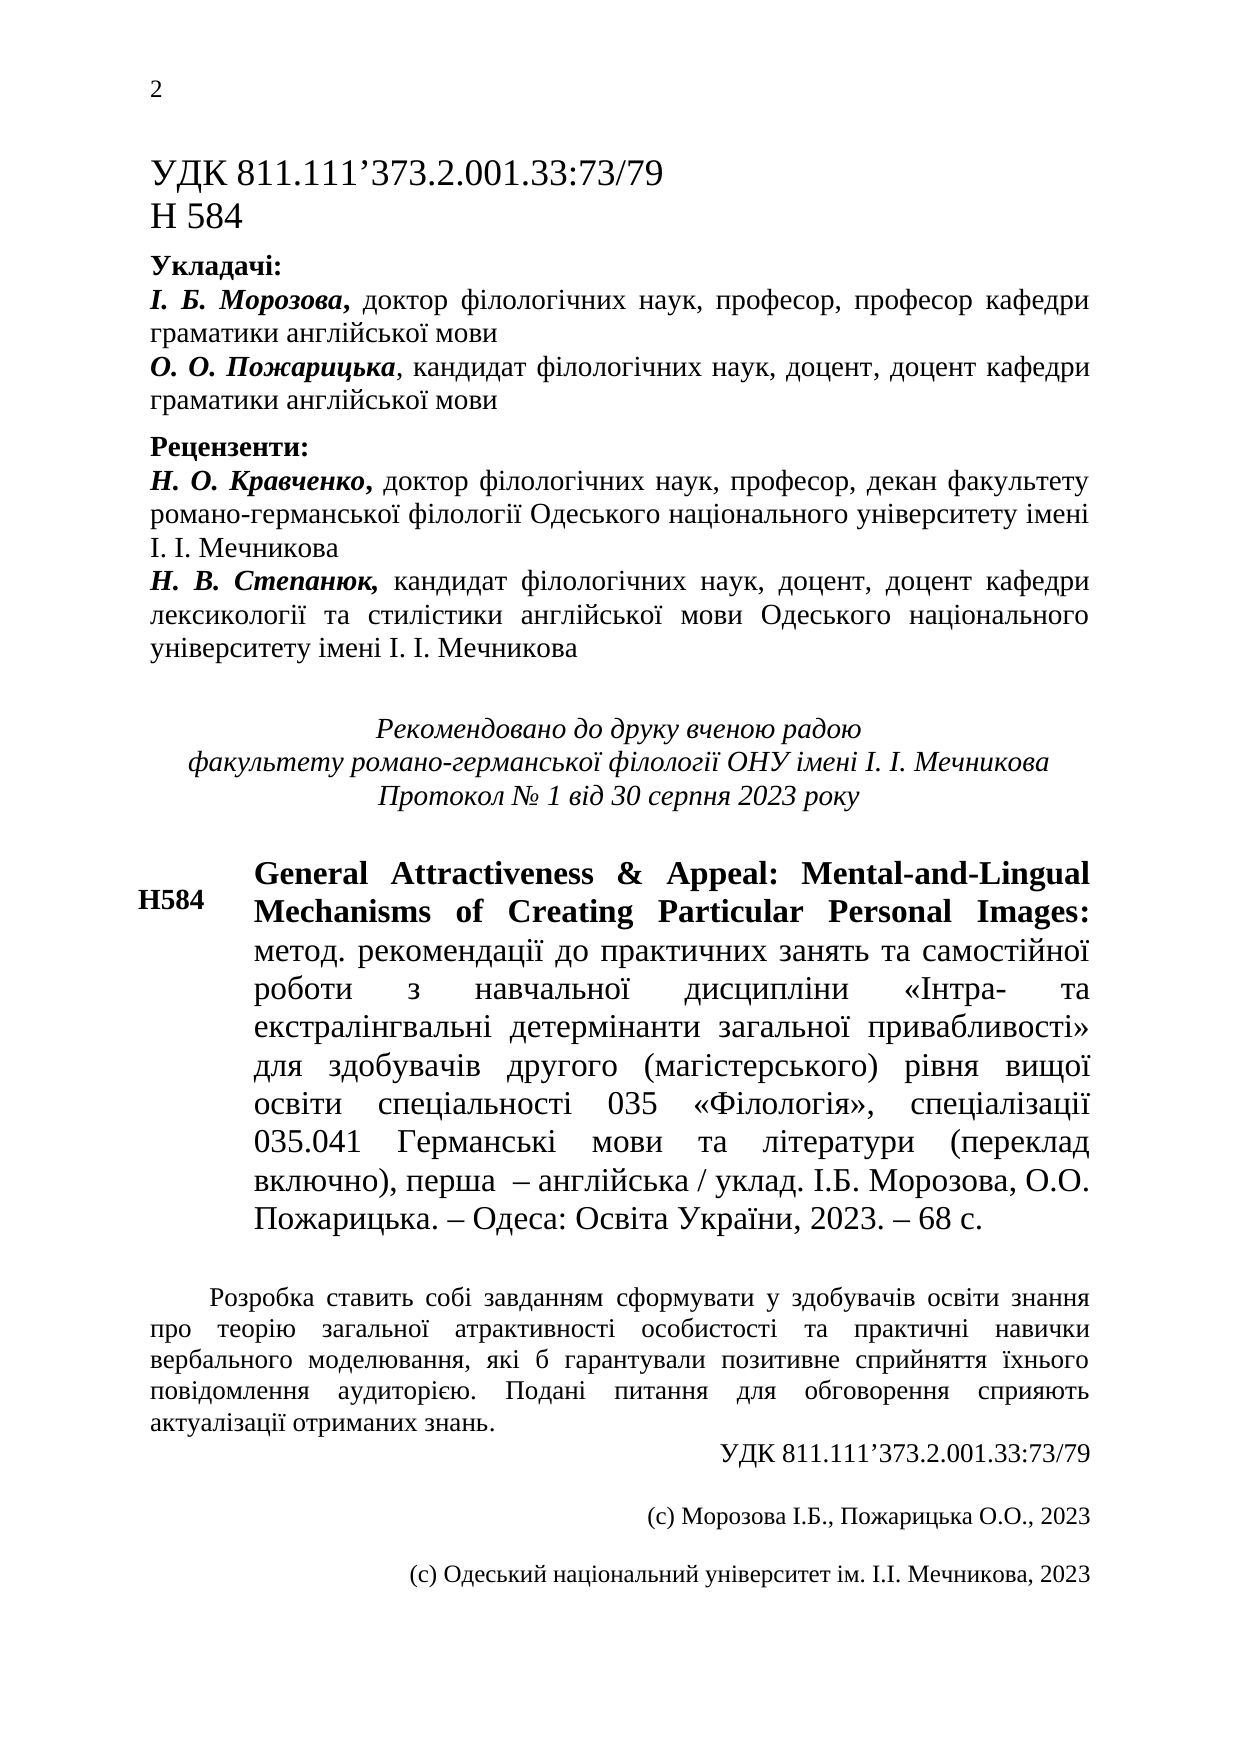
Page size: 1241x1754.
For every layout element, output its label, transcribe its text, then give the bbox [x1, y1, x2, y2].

text Рекомендовано до друку вченою радою [150, 711, 1090, 744]
text General Attractiveness & Appeal: Mental-and-Lingual Mechanisms of Creating Particular Personal Images: метод. рекомендації до практичних занять та самостійної роботи з навчальної дисципліни «Інтра- та екстралінгвальні детермінанти загальної привабливості» для здобувачів другого (магістерського) рівня вищої освіти спеціальності 035 «Філологія», спеціалізації 035.041 Германські мови та літератури (переклад включно), перша – англійська / уклад. І.Б. Морозова, О.О. Пожарицька. – Одеса: Освіта України, 2023. – 68 с. [253, 853, 1090, 1237]
text (с) Морозова І.Б., Пожарицька О.О., 2023 [150, 1501, 1090, 1530]
text Рецензенти: [150, 429, 1090, 463]
text Н. О. Кравченко, доктор філологічних наук, професор, декан факультету романо-германської філології Одеського національного університету імені І. І. Мечникова [150, 463, 1090, 563]
text І. Б. Морозова, доктор філологічних наук, професор, професор кафедри граматики англійської мови [150, 282, 1090, 349]
text УДК 811.111’373.2.001.33:73/79 [150, 150, 1090, 193]
text УДК 811.111’373.2.001.33:73/79 [150, 1437, 1090, 1468]
text (с) Одеський національний університет ім. І.І. Мечникова, 2023 [150, 1559, 1090, 1587]
text факультету романо-германської філології ОНУ імені І. І. Мечникова [150, 744, 1090, 778]
text Розробка ставить собі завданням сформувати у здобувачів освіти знання про теорію загальної атрактивності особистості та практичні навички вербального моделювання, які б гарантували позитивне сприйняття їхнього повідомлення аудиторією. Подані питання для обговорення сприяють актуалізації отриманих знань. [150, 1281, 1090, 1437]
text Н 584 [150, 193, 1090, 236]
text Н. В. Степанюк, кандидат філологічних наук, доцент, доцент кафедри лексикології та стилістики англійської мови Одеського національного університету імені І. І. Мечникова [150, 563, 1090, 664]
text О. О. Пожарицька, кандидат філологічних наук, доцент, доцент кафедри граматики англійської мови [150, 349, 1090, 416]
text Протокол № 1 від 30 серпня 2023 року [150, 778, 1090, 811]
text Укладачі: [150, 248, 1090, 282]
